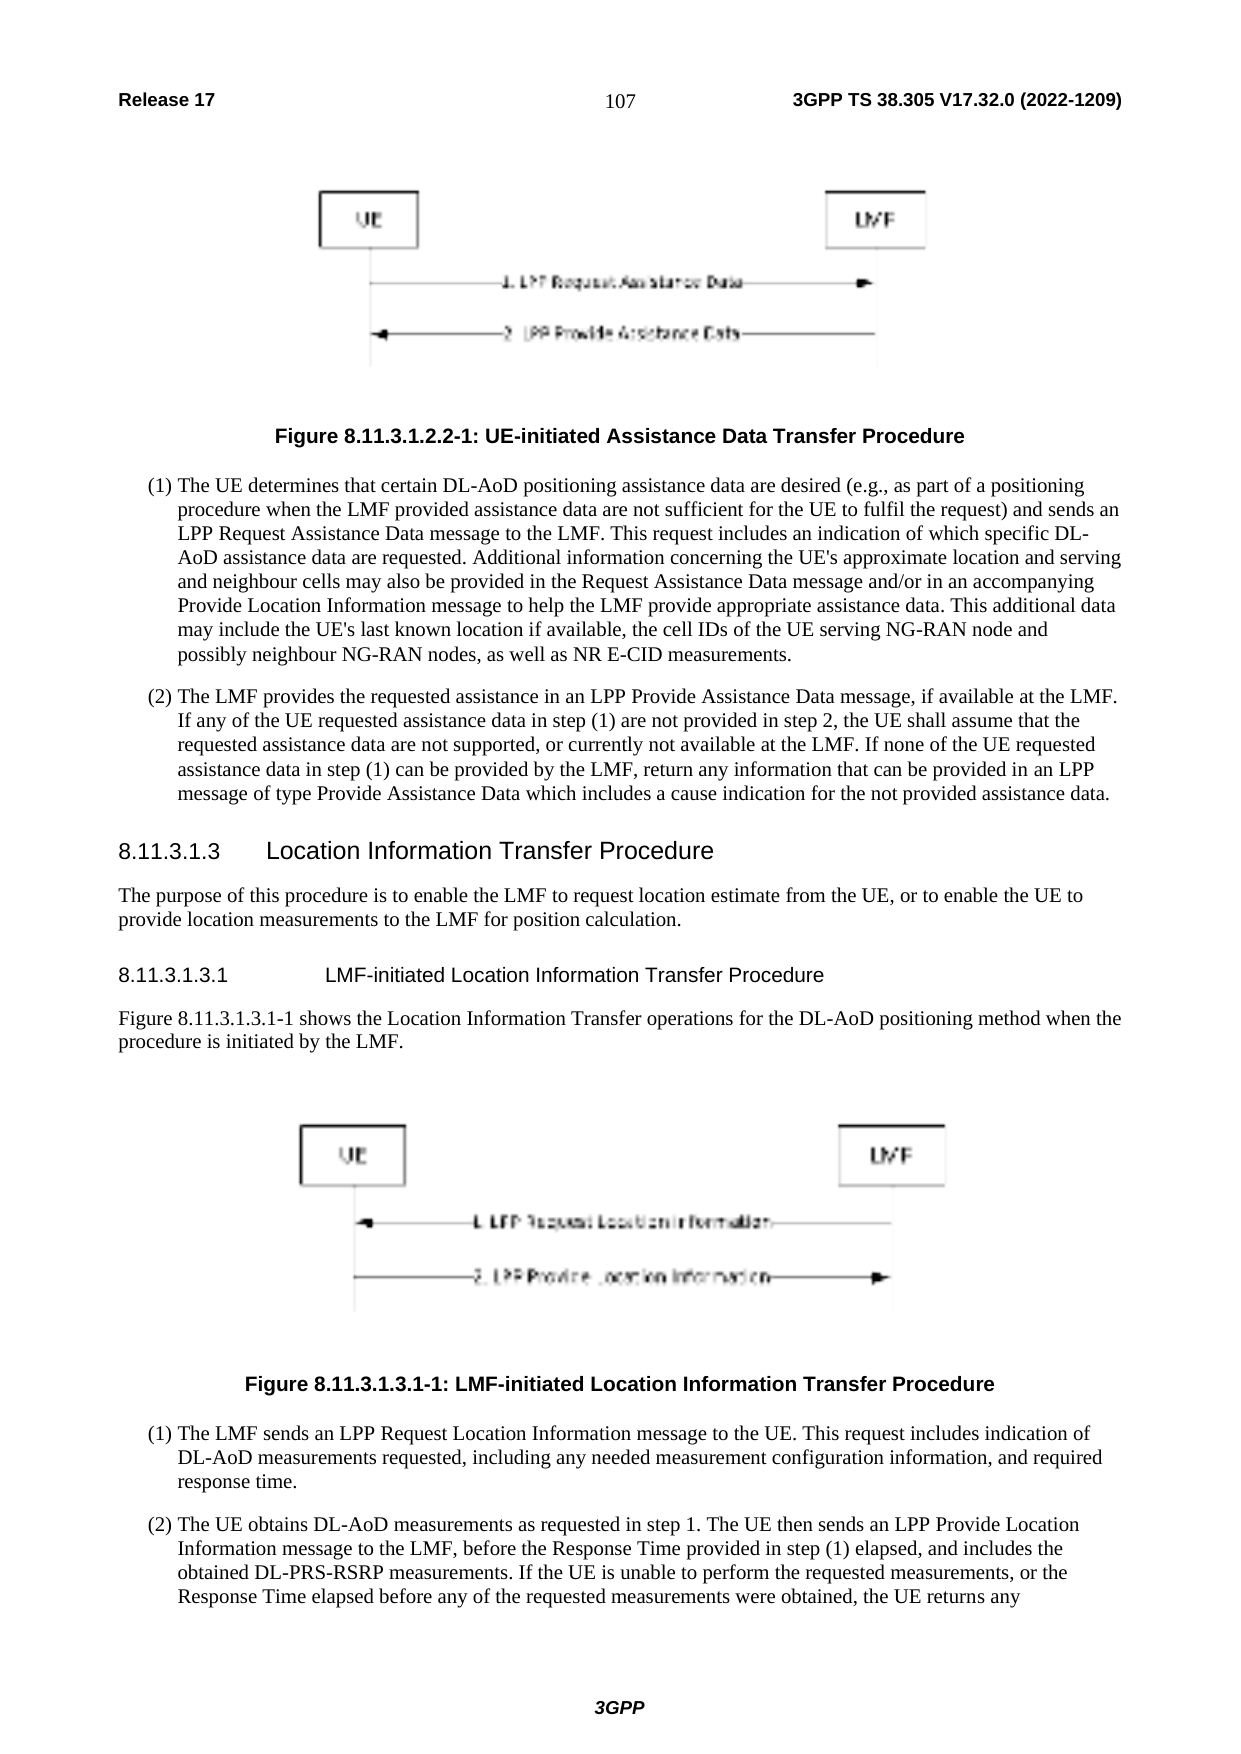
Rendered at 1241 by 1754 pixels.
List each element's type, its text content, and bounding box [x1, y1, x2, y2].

text (1) The UE determines that certain DL-AoD positioning assistance data are desired (e.g., as part of a positioning procedure when the LMF provided assistance data are not sufficient for the UE to fulfil the request) and sends an LPP Request Assistance Data message to the LMF. This request includes an indication of which specific DL-AoD assistance data are requested. Additional information concerning the UE's approximate location and serving and neighbour cells may also be provided in the Request Assistance Data message and/or in an accompanying Provide Location Information message to help the LMF provide appropriate assistance data. This additional data may include the UE's last known location if available, the cell IDs of the UE serving NG-RAN node and possibly neighbour NG-RAN nodes, as well as NR E-CID measurements. [148, 473, 1122, 666]
text Figure 8.11.3.1.2.2-1: UE-initiated Assistance Data Transfer Procedure [118, 424, 1122, 448]
subtitle 8.11.3.1.3.1 LMF-initiated Location Information Transfer Procedure [118, 963, 1122, 987]
text (1) The LMF sends an LPP Request Location Information message to the UE. This request includes indication of DL-AoD measurements requested, including any needed measurement configuration information, and required response time. [148, 1421, 1122, 1493]
text The purpose of this procedure is to enable the LMF to request location estimate from the UE, or to enable the UE to provide location measurements to the LMF for position calculation. [118, 883, 1122, 931]
text Figure 8.11.3.1.3.1-1: LMF-initiated Location Information Transfer Procedure [118, 1372, 1122, 1396]
text (2) The LMF provides the requested assistance in an LPP Provide Assistance Data message, if available at the LMF. If any of the UE requested assistance data in step (1) are not provided in step 2, the UE shall assume that the requested assistance data are not supported, or currently not available at the LMF. If none of the UE requested assistance data in step (1) can be provided by the LMF, return any information that can be provided in an LPP message of type Provide Assistance Data which includes a cause indication for the not provided assistance data. [148, 684, 1122, 804]
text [148, 1512, 1122, 1608]
subtitle 8.11.3.1.3 Location Information Transfer Procedure [118, 836, 1122, 864]
text Figure 8.11.3.1.3.1-1 shows the Location Information Transfer operations for the DL-AoD positioning method when the procedure is initiated by the LMF. [118, 1005, 1122, 1053]
